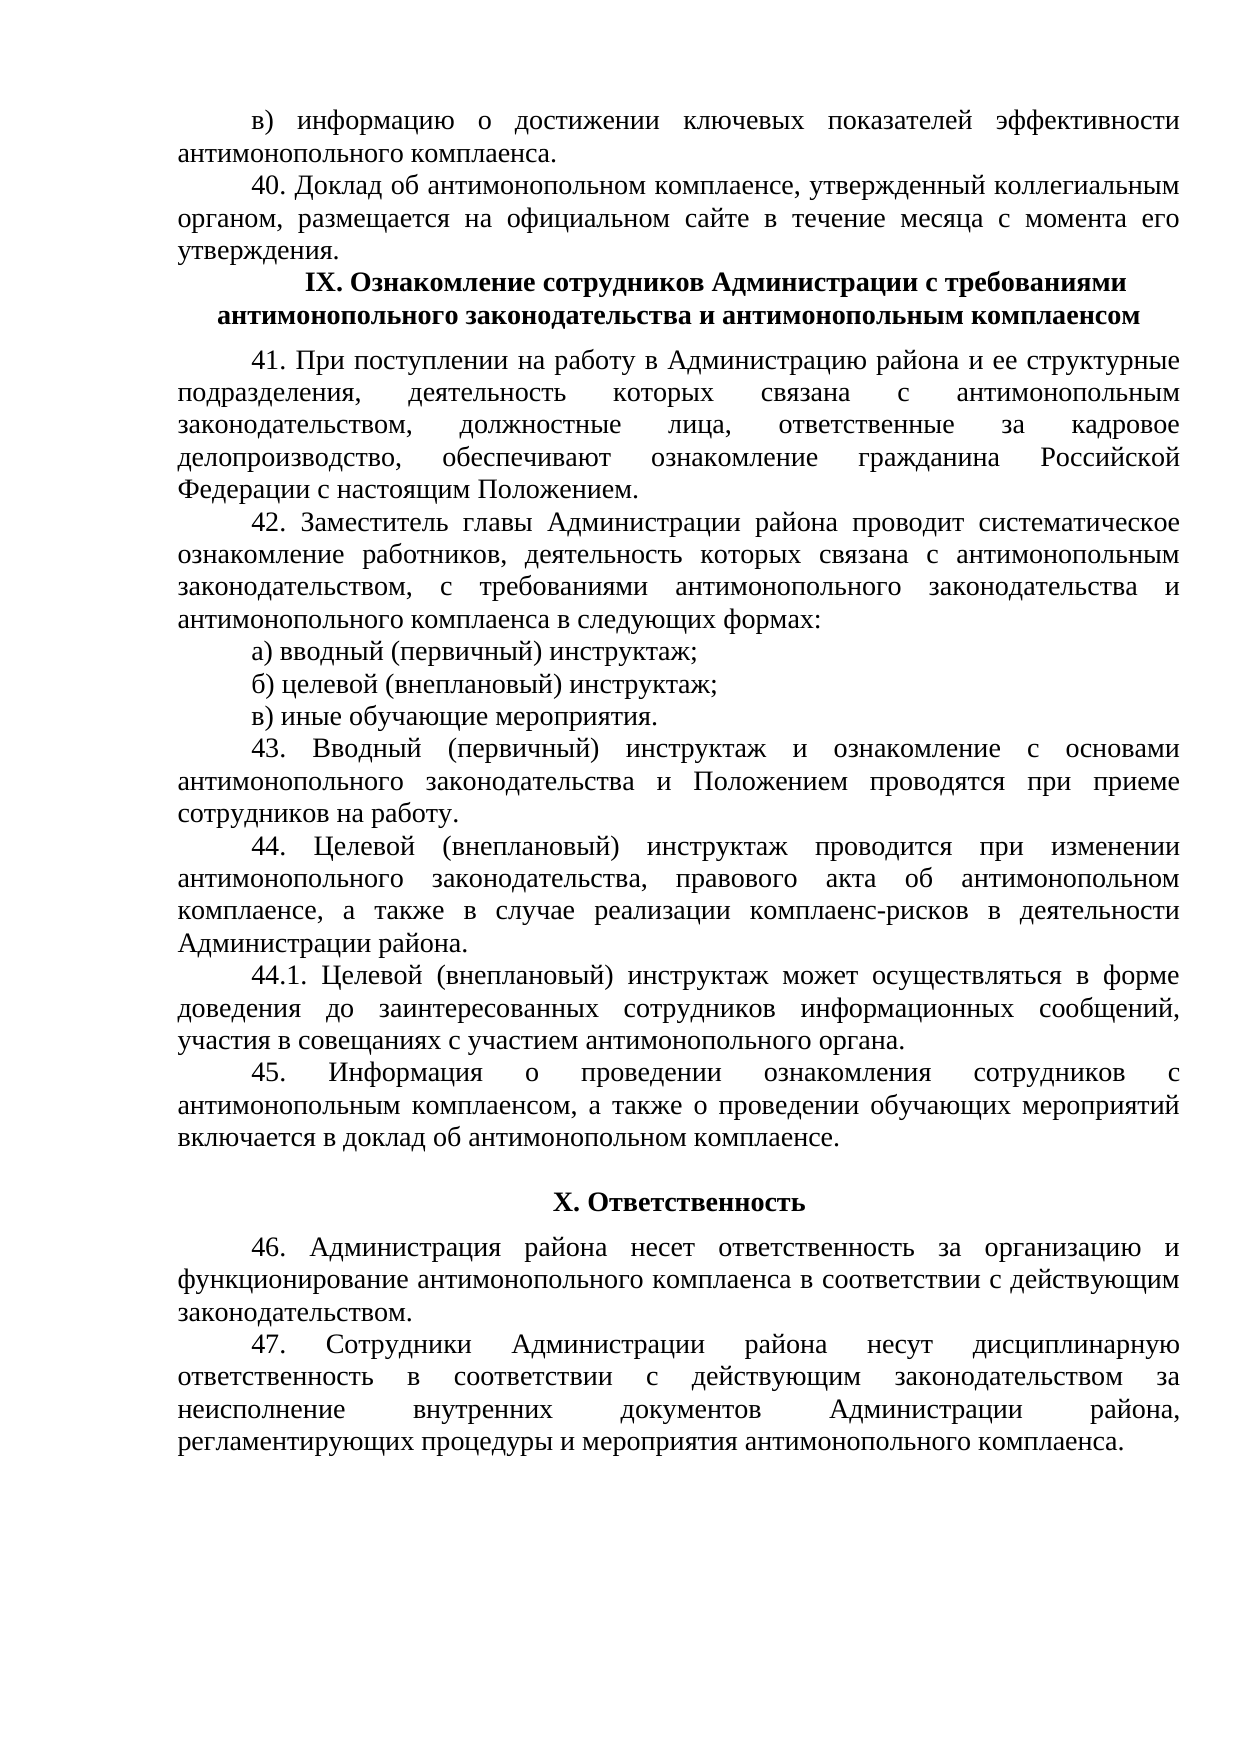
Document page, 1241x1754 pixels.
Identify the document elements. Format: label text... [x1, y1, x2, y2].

text IX. Ознакомление сотрудников Администрации с требованиями антимонопольного законодательства и антимонопольным комплаенсом [177, 265, 1181, 330]
text X. Ответственность [177, 1185, 1181, 1217]
text 43. Вводный (первичный) инструктаж и ознакомление с основами антимонопольного законодательства и Положением проводятся при приеме сотрудников на работу. [177, 731, 1181, 829]
text 46. Администрация района несет ответственность за организацию и функционирование антимонопольного комплаенса в соответствии с действующим законодательством. [177, 1230, 1181, 1327]
text 42. Заместитель главы Администрации района проводит систематическое ознакомление работников, деятельность которых связана с антимонопольным законодательством, с требованиями антимонопольного законодательства и антимонопольного комплаенса в следующих формах: [177, 505, 1181, 634]
text 44. Целевой (внеплановый) инструктаж проводится при изменении антимонопольного законодательства, правового акта об антимонопольном комплаенсе, а также в случае реализации комплаенс-рисков в деятельности Администрации района. [177, 829, 1181, 958]
text 41. При поступлении на работу в Администрацию района и ее структурные подразделения, деятельность которых связана с антимонопольным законодательством, должностные лица, ответственные за кадровое делопроизводство, обеспечивают ознакомление гражданина Российской Федерации с настоящим Положением. [177, 343, 1181, 505]
text в) информацию о достижении ключевых показателей эффективности антимонопольного комплаенса. [177, 103, 1181, 168]
text 45. Информация о проведении ознакомления сотрудников с антимонопольным комплаенсом, а также о проведении обучающих мероприятий включается в доклад об антимонопольном комплаенсе. [177, 1055, 1181, 1153]
text 40. Доклад об антимонопольном комплаенсе, утвержденный коллегиальным органом, размещается на официальном сайте в течение месяца с момента его утверждения. [177, 168, 1181, 265]
text в) иные обучающие мероприятия. [177, 699, 1181, 731]
text 47. Сотрудники Администрации района несут дисциплинарную ответственность в соответствии с действующим законодательством за неисполнение внутренних документов Администрации района, регламентирующих процедуры и мероприятия антимонопольного комплаенса. [177, 1327, 1181, 1457]
text а) вводный (первичный) инструктаж; [177, 634, 1181, 667]
text б) целевой (внеплановый) инструктаж; [177, 667, 1181, 699]
text 44.1. Целевой (внеплановый) инструктаж может осуществляться в форме доведения до заинтересованных сотрудников информационных сообщений, участия в совещаниях с участием антимонопольного органа. [177, 958, 1181, 1055]
